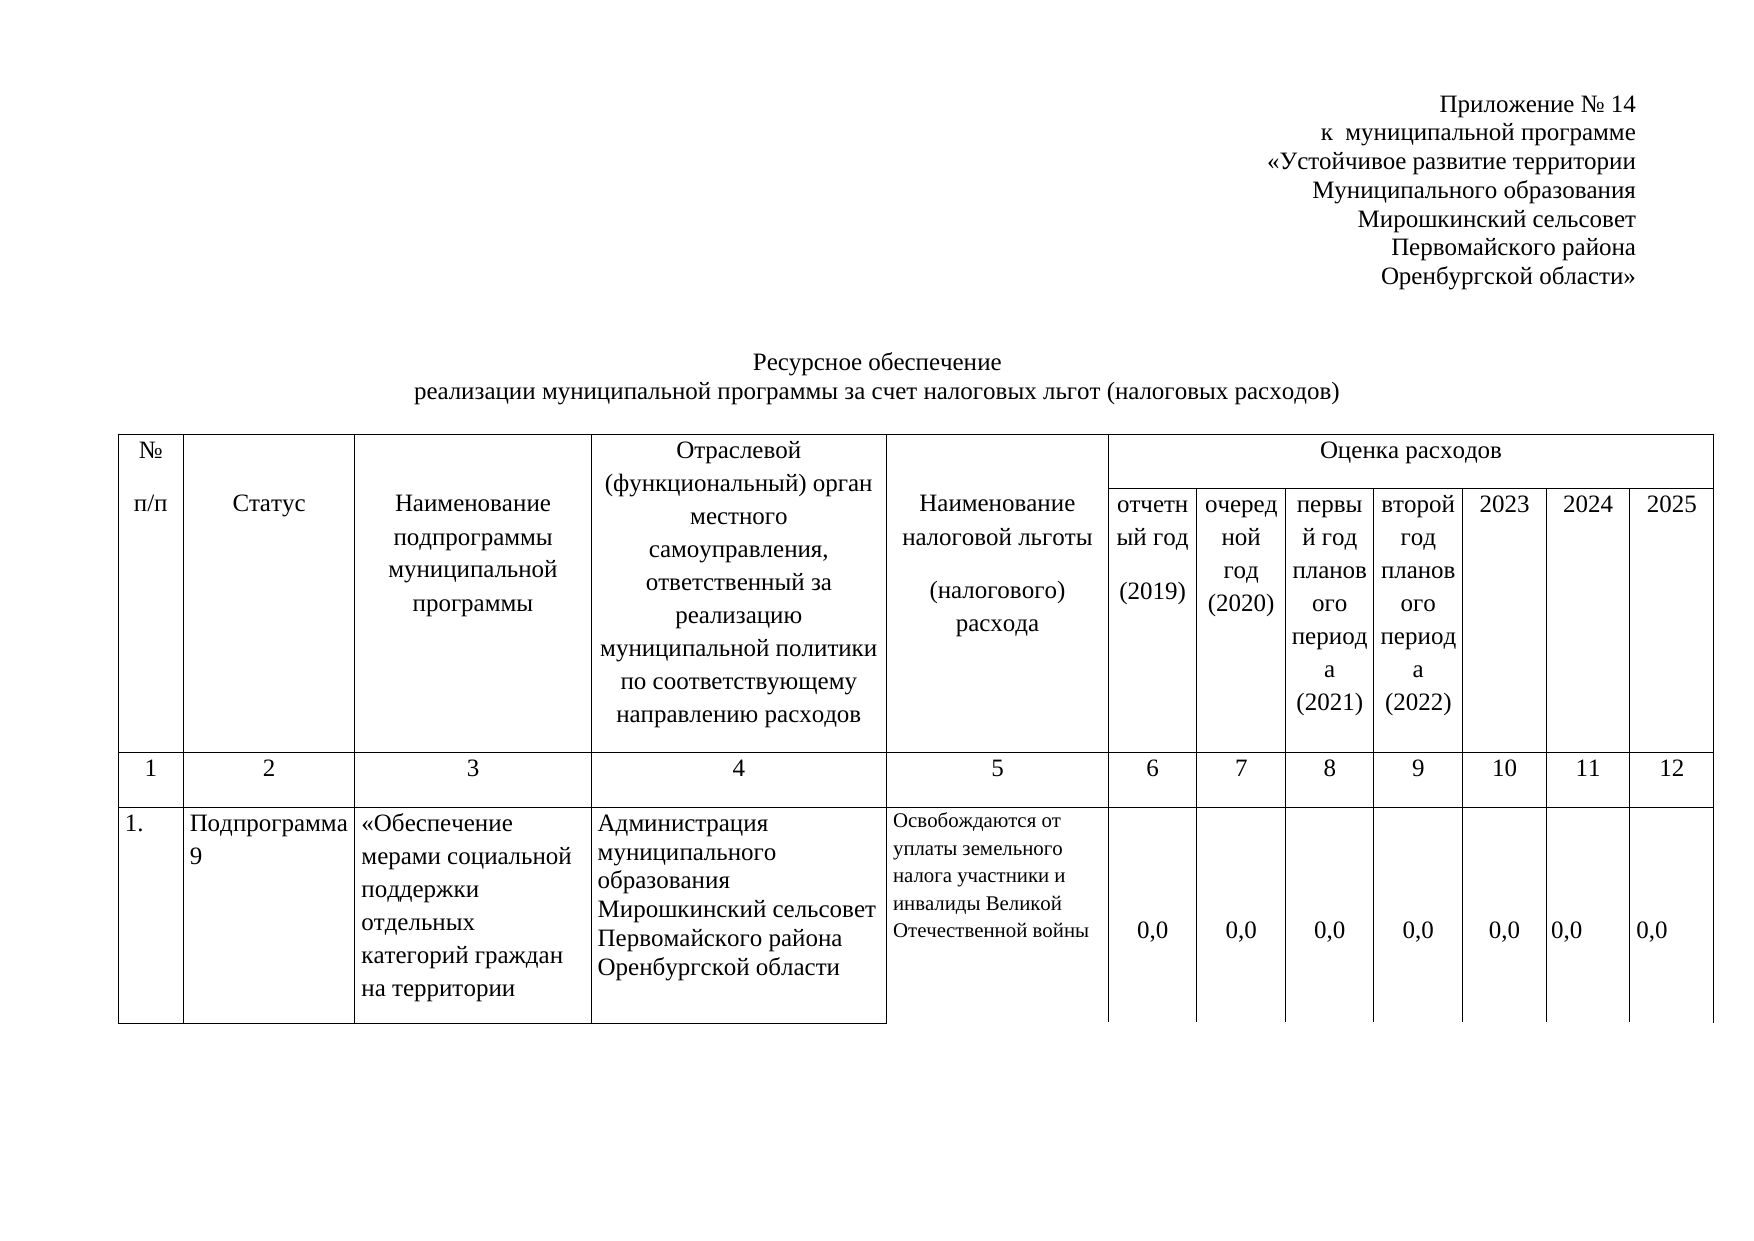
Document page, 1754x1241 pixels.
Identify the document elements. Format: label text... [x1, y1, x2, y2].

text реализации муниципальной программы за счет налоговых льгот (налоговых расходов) [118, 376, 1636, 405]
table_cell 2 [184, 753, 354, 807]
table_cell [592, 808, 886, 1023]
text Приложение № 14 [115, 89, 1636, 117]
table_cell 12 [1630, 753, 1713, 807]
table_cell 6 [1109, 753, 1196, 807]
text Оренбургской области» [118, 261, 1636, 290]
text к муниципальной программе [118, 117, 1636, 146]
table_cell 0,0 [1374, 808, 1462, 1023]
text Муниципального образования [118, 175, 1636, 204]
text Ресурсное обеспечение [118, 347, 1636, 376]
table_header Оценка расходов [1109, 435, 1713, 488]
table_cell 0,0 [1285, 808, 1374, 1023]
table_cell 5 [887, 753, 1108, 807]
table_header № п/п [119, 435, 183, 752]
table_cell 1 [119, 753, 183, 807]
text Мирошкинский сельсовет [118, 204, 1636, 232]
table_cell очередной год (2020) [1197, 489, 1285, 752]
table_header Наименование налоговой льготы (налогового) расхода [887, 435, 1108, 752]
table_cell 10 [1463, 753, 1546, 807]
table_cell 9 [1374, 753, 1462, 807]
table_cell 3 [355, 753, 591, 807]
table_cell второй год планового периода (2022) [1374, 489, 1462, 752]
table_cell 4 [592, 753, 886, 807]
table_cell 0,0 [1630, 808, 1713, 1023]
table_cell 0,0 [1463, 808, 1546, 1023]
table_cell первый год планового периода (2021) [1286, 489, 1373, 752]
text «Устойчивое развитие территории [118, 146, 1636, 175]
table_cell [887, 808, 1108, 1023]
table_header Наименование подпрограммы муниципальной программы [355, 435, 591, 752]
table_cell 2024 [1547, 489, 1629, 752]
table_cell 2023 [1463, 489, 1546, 752]
text Первомайского района [118, 232, 1636, 261]
table_cell 11 [1547, 753, 1629, 807]
table_cell отчетный год (2019) [1109, 489, 1196, 752]
table_header Отраслевой (функциональный) орган местного самоуправления, ответственный за реализацию муниципальной политики по соответствующему направлению расходов [592, 435, 886, 752]
table_cell 2025 [1630, 489, 1713, 752]
table_cell 0,0 [1546, 808, 1630, 1023]
table_cell 7 [1197, 753, 1285, 807]
table_header Статус [184, 435, 354, 752]
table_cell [184, 808, 354, 1023]
table_cell 8 [1286, 753, 1373, 807]
table_cell 0,0 [1197, 808, 1285, 1023]
table_cell 1. 2. [119, 808, 183, 1023]
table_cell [355, 808, 591, 1023]
table_cell 0,0 [1108, 808, 1197, 1023]
